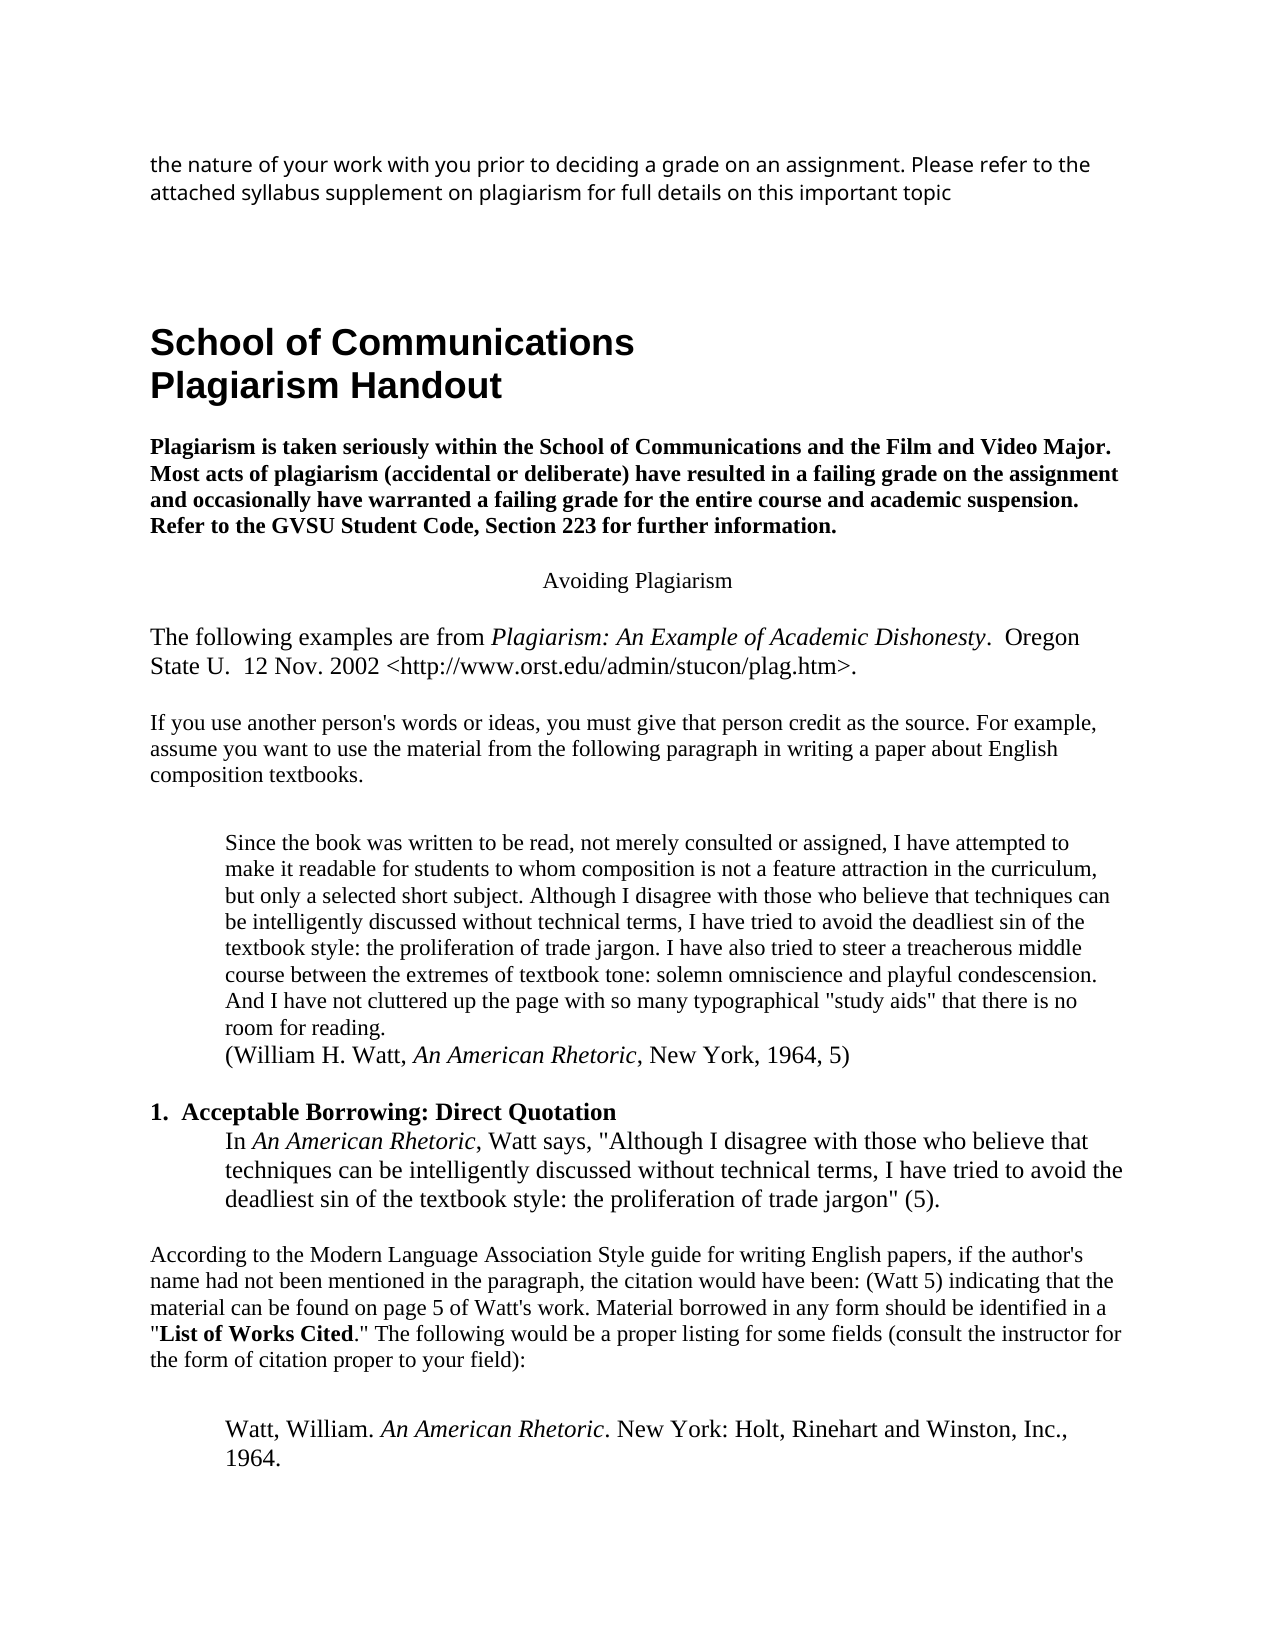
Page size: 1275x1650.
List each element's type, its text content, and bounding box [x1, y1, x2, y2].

text According to the Modern Language Association Style guide for writing English papers, if the author's name had not been mentioned in the paragraph, the citation would have been: (Watt 5) indicating that the material can be found on page 5 of Watt's work. Material borrowed in any form should be identified in a "List of Works Cited." The following would be a proper listing for some fields (consult the instructor for the form of citation proper to your field): [150, 1241, 1125, 1373]
text Plagiarism Handout [150, 364, 1125, 407]
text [150, 150, 1125, 207]
text Watt, William. An American Rhetoric. New York: Holt, Rinehart and Winston, Inc., 1964. [225, 1414, 1125, 1472]
text 1. Acceptable Borrowing: Direct Quotation [150, 1097, 1125, 1126]
subtitle Avoiding Plagiarism [150, 567, 1125, 594]
text School of Communications [150, 321, 1125, 364]
text If you use another person's words or ideas, you must give that person credit as the source. For example, assume you want to use the material from the following paragraph in writing a paper about English composition textbooks. [150, 709, 1125, 788]
text The following examples are from Plagiarism: An Example of Academic Dishonesty. Oregon State U. 12 Nov. 2002 <http://www.orst.edu/admin/stucon/plag.htm>. [150, 622, 1125, 680]
text (William H. Watt, An American Rhetoric, New York, 1964, 5) [225, 1040, 1125, 1069]
text Plagiarism is taken seriously within the School of Communications and the Film and Video Major. Most acts of plagiarism (accidental or deliberate) have resulted in a failing grade on the assignment and occasionally have warranted a failing grade for the entire course and academic suspension. Refer to the GVSU Student Code, Section 223 for further information. [150, 433, 1125, 539]
text In An American Rhetoric, Watt says, "Although I disagree with those who believe that techniques can be intelligently discussed without technical terms, I have tried to avoid the deadliest sin of the textbook style: the proliferation of trade jargon" (5). [225, 1126, 1125, 1212]
text Since the book was written to be read, not merely consulted or assigned, I have attempted to make it readable for students to whom composition is not a feature attraction in the curriculum, but only a selected short subject. Although I disagree with those who believe that techniques can be intelligently discussed without technical terms, I have tried to avoid the deadliest sin of the textbook style: the proliferation of trade jargon. I have also tried to steer a treacherous middle course between the extremes of textbook tone: solemn omniscience and playful condescension. And I have not cluttered up the page with so many typographical "study aids" that there is no room for reading. [225, 829, 1125, 1040]
